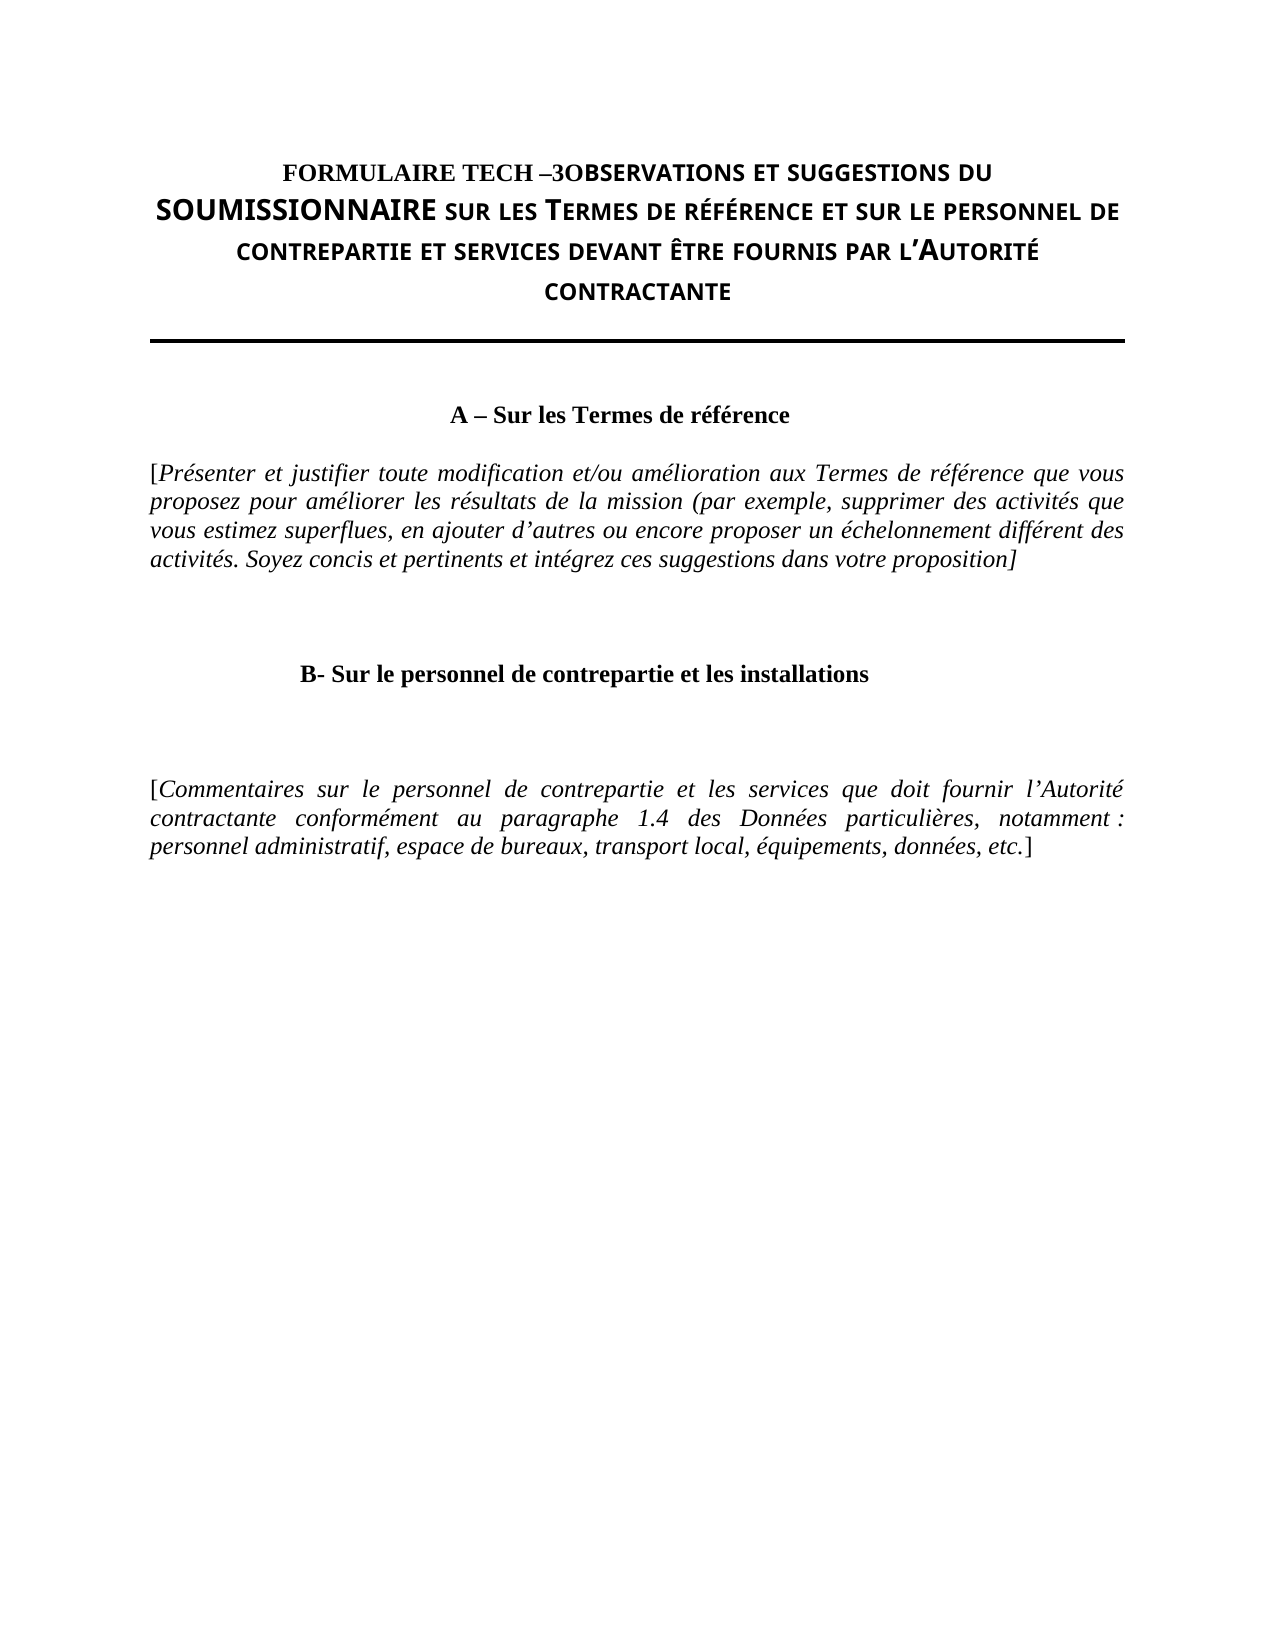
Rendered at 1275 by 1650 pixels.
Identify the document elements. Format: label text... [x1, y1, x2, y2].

text [Présenter et justifier toute modification et/ou amélioration aux Termes de référence que vous proposez pour améliorer les résultats de la mission (par exemple, supprimer des activités que vous estimez superflues, en ajouter d’autres ou encore proposer un échelonnement différent des activités. Soyez concis et pertinents et intégrez ces suggestions dans votre proposition] [150, 458, 1125, 573]
text [Commentaires sur le personnel de contrepartie et les services que doit fournir l’Autorité contractante conformément au paragraphe 1.4 des Données particulières, notamment : personnel administratif, espace de bureaux, transport local, équipements, données, etc.] [150, 774, 1125, 860]
text A – Sur les Termes de référence [450, 400, 1125, 429]
text FORMULAIRE –3Observations et suggestions du SOUMISSIONNAIRE sur les Termes de référence et sur le personnel de contrepartie et services devant être fournis par l’Autorité contractante [150, 150, 1125, 309]
text B- Sur le personnel de contrepartie et les installations [300, 659, 1125, 688]
